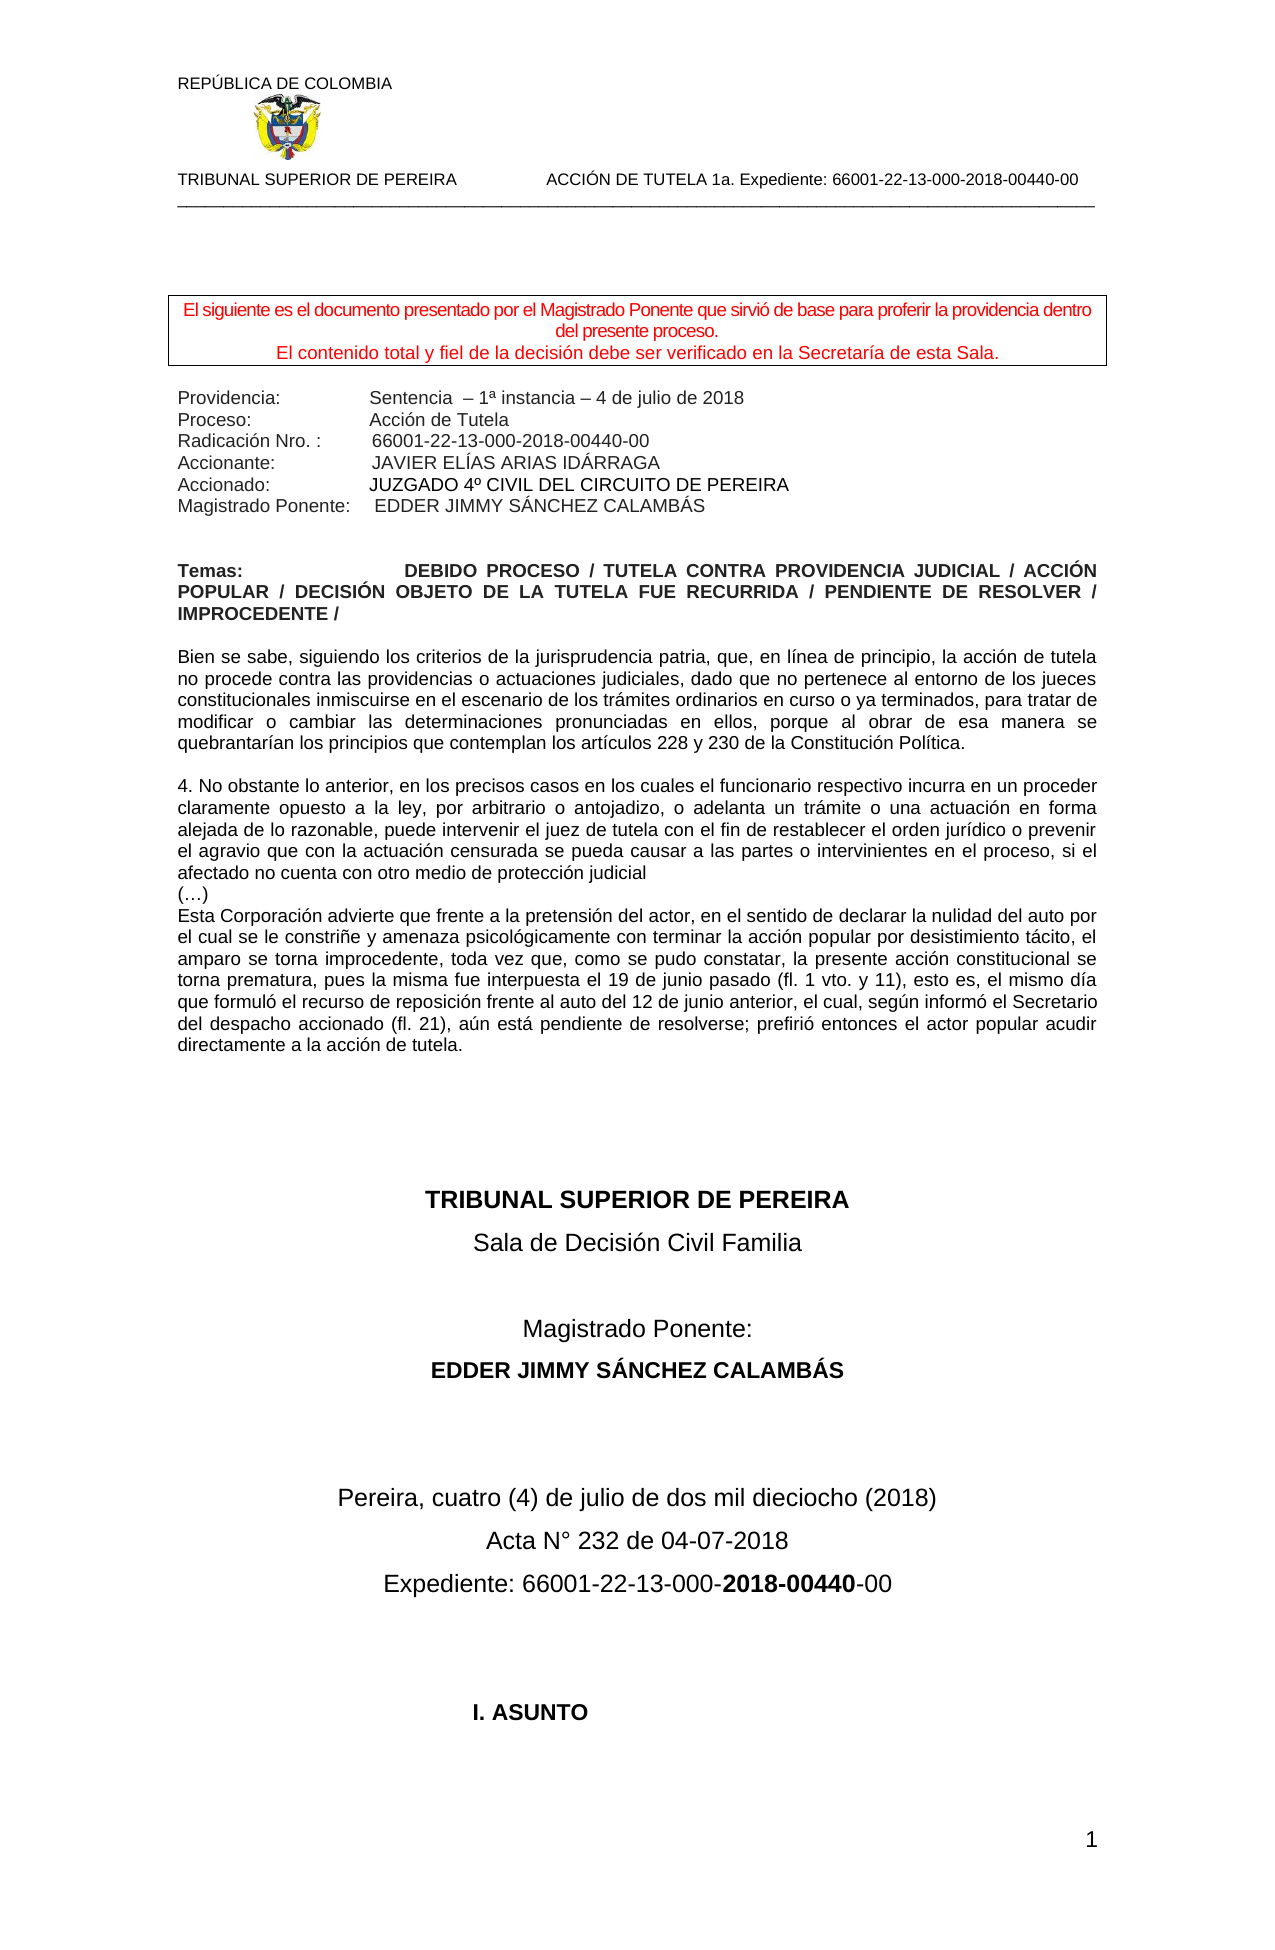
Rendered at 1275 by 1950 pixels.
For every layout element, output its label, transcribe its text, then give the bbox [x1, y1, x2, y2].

picture [253, 94, 321, 160]
text TRIBUNAL SUPERIOR DE PEREIRA [177, 1185, 1098, 1214]
text I. ASUNTO [310, 1699, 1098, 1725]
text El contenido total y fiel de la decisión debe ser verificado en la Secretaría de esta Sala. [169, 338, 1106, 365]
text EDDER JIMMY SÁNCHEZ CALAMBÁS [177, 1357, 1098, 1384]
text Esta Corporación advierte que frente a la pretensión del actor, en el sentido de declarar la nulidad del auto por el cual se le constriñe y amenaza psicológicamente con terminar la acción popular por desistimiento tácito, el amparo se torna improcedente, toda vez que, como se pudo constatar, la presente acción constitucional se torna prematura, pues la misma fue interpuesta el 19 de junio pasado (fl. 1 vto. y 11), esto es, el mismo día que formuló el recurso de reposición frente al auto del 12 de junio anterior, el cual, según informó el Secretario del despacho accionado (fl. 21), aún está pendiente de resolverse; prefirió entonces el actor popular acudir directamente a la acción de tutela. [177, 904, 1098, 1056]
text El siguiente es el documento presentado por el Magistrado Ponente que sirvió de base para proferir la providencia dentro del presente proceso. [169, 296, 1106, 338]
text Bien se sabe, siguiendo los criterios de la jurisprudencia patria, que, en línea de principio, la acción de tutela no procede contra las providencias o actuaciones judiciales, dado que no pertenece al entorno de los jueces constitucionales inmiscuirse en el escenario de los trámites ordinarios en curso o ya terminados, para tratar de modificar o cambiar las determinaciones pronunciadas en ellos, porque al obrar de esa manera se quebrantarían los principios que contemplan los artículos 228 y 230 de la Constitución Política. [177, 646, 1098, 754]
text Expediente: 66001-22-13-000-2018-00440-00 [177, 1569, 1098, 1598]
text Sala de Decisión Civil Familia [177, 1228, 1098, 1257]
text Magistrado Ponente: [177, 1314, 1098, 1343]
text Proceso: Acción de Tutela [177, 409, 1098, 430]
text Radicación Nro. : 66001-22-13-000-2018-00440-00 [177, 430, 1098, 452]
text Accionante: JAVIER ELÍAS ARIAS IDÁRRAGA [177, 452, 1098, 473]
text Accionado: JUZGADO 4º CIVIL DEL CIRCUITO DE PEREIRA [177, 473, 1098, 495]
text Magistrado Ponente: EDDER JIMMY SÁNCHEZ CALAMBÁS [177, 495, 1098, 516]
text 4. No obstante lo anterior, en los precisos casos en los cuales el funcionario respectivo incurra en un proceder claramente opuesto a la ley, por arbitrario o antojadizo, o adelanta un trámite o una actuación en forma alejada de lo razonable, puede intervenir el juez de tutela con el fin de restablecer el orden jurídico o prevenir el agravio que con la actuación censurada se pueda causar a las partes o intervinientes en el proceso, si el afectado no cuenta con otro medio de protección judicial [177, 775, 1098, 883]
text (…) [177, 883, 1098, 904]
text Pereira, cuatro (4) de julio de dos mil dieciocho (2018) [177, 1483, 1098, 1512]
text Providencia: Sentencia – 1ª instancia – 4 de julio de 2018 [177, 387, 1098, 409]
text Temas: DEBIDO PROCESO / TUTELA CONTRA PROVIDENCIA JUDICIAL / ACCIÓN POPULAR / DECISIÓN OBJETO DE LA TUTELA FUE RECURRIDA / PENDIENTE DE RESOLVER / IMPROCEDENTE / [177, 559, 1098, 624]
text Acta N° 232 de 04-07-2018 [177, 1526, 1098, 1555]
